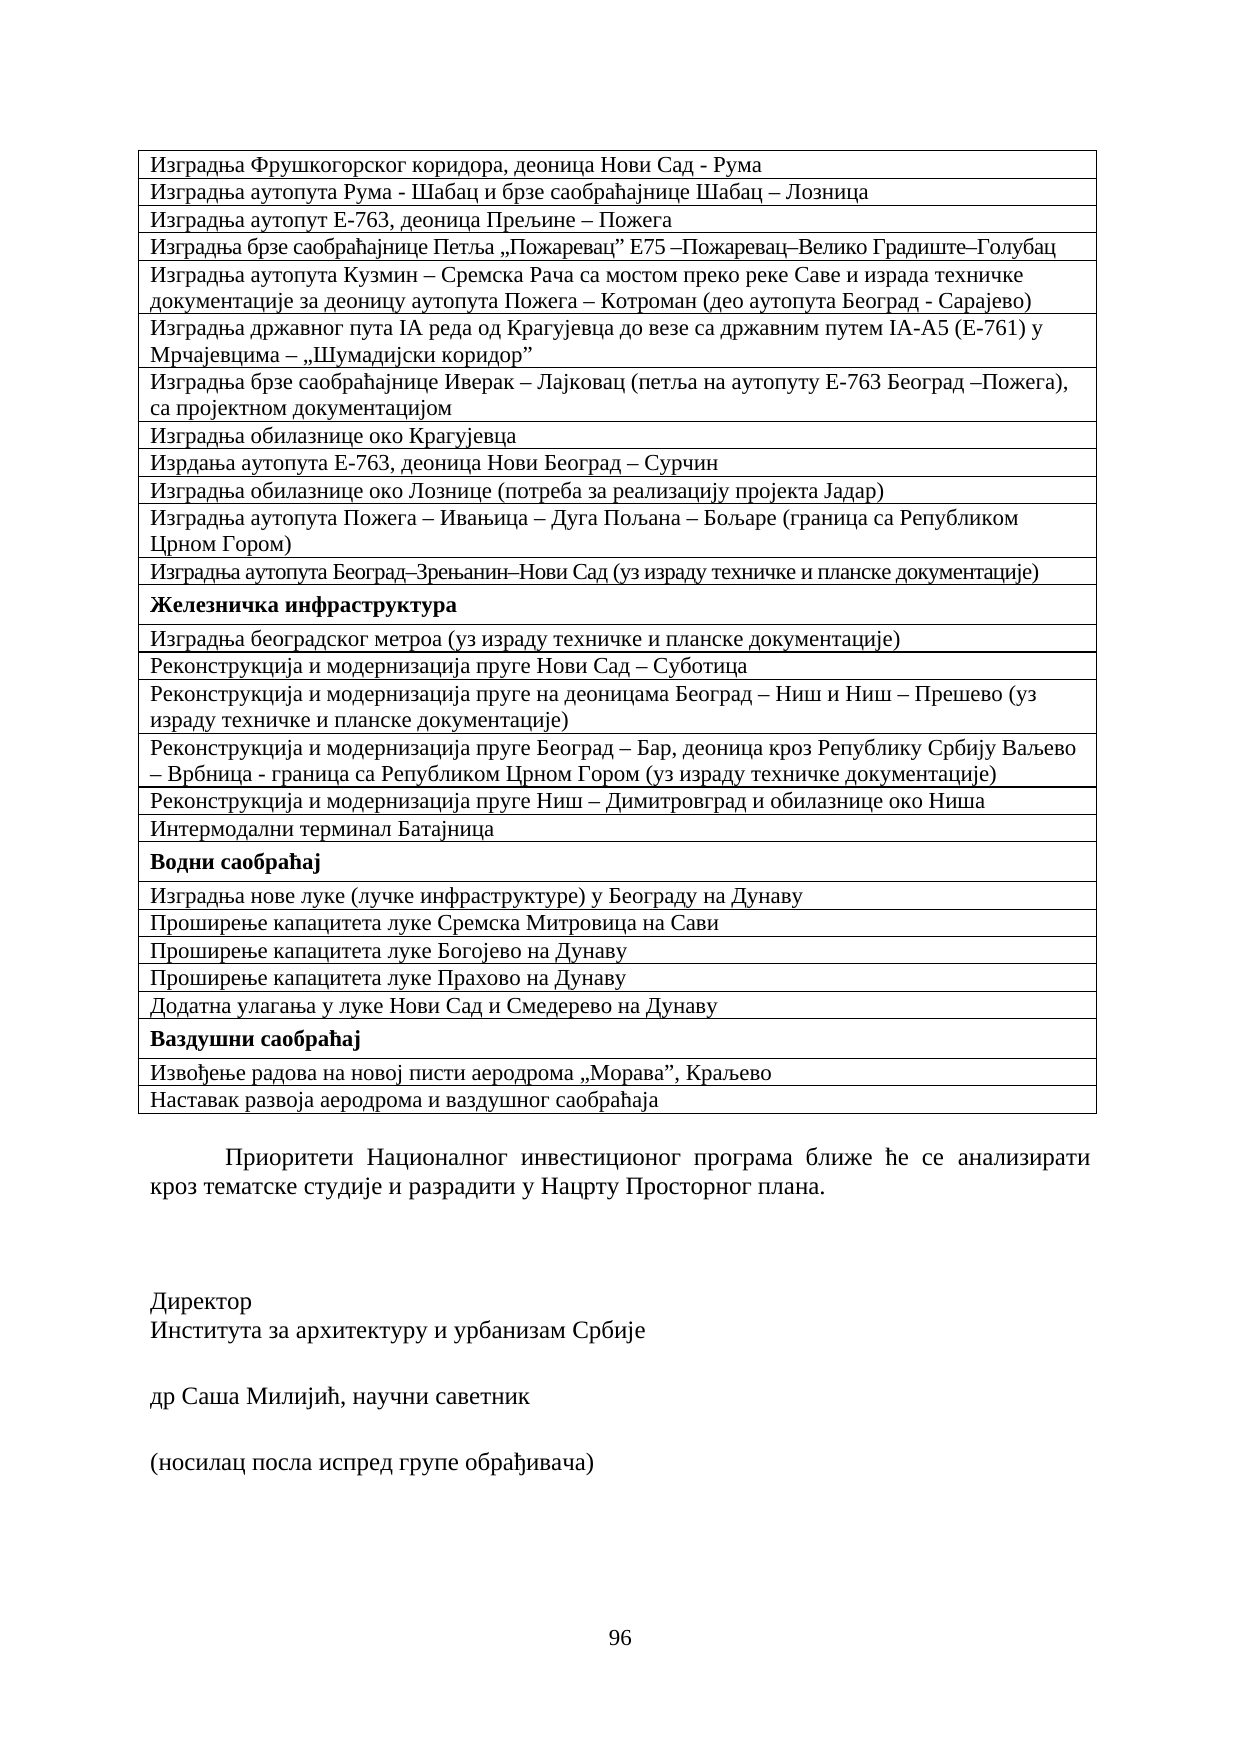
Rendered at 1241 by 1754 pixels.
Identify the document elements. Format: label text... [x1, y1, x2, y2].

table_cell Реконструкција и модернизација пруге на деоницама Београд – Ниш и Ниш – Прешево (уз израду техничке и планске документације) [139, 680, 1096, 733]
table_cell Железничка инфраструктура [139, 585, 1096, 624]
table_cell Реконструкција и модернизација пруге Ниш – Димитровград и обилазнице око Ниша [139, 788, 1096, 814]
text др Саша Милијић, научни саветник [150, 1381, 1090, 1410]
table_cell Изградња Фрушкогорског коридора, деоница Нови Сад - Рума [139, 151, 1096, 177]
table_cell Додатна улагања у луке Нови Сад и Смедерево на Дунаву [139, 992, 1096, 1018]
table_cell Реконструкција и модернизација пруге Нови Сад – Суботица [139, 653, 1096, 679]
text Приоритети Националног инвестиционог програма ближе ће се анализирати кроз тематске студије и разрадити у Нацрту Просторног плана. [150, 1142, 1090, 1200]
table_cell Проширење капацитета луке Богојево на Дунаву [139, 937, 1096, 963]
table_cell Изградња обилазнице око Лознице (потреба за реализацију пројекта Јадар) [139, 477, 1096, 503]
table_cell Изрдања аутопута Е-763, деоница Нови Београд – Сурчин [139, 449, 1096, 476]
text (носилац посла испред групе обрађивача) [150, 1447, 1090, 1476]
table_cell Реконструкција и модернизација пруге Београд – Бар, деоница кроз Републику Србију Ваљево – Врбница - граница са Републиком Црном Гором (уз израду техничке документације) [139, 734, 1096, 786]
table_cell Изградња обилазнице око Крагујевца [139, 422, 1096, 448]
table_cell Изградња брзе саобраћајнице Иверак – Лајковац (петља на аутопуту Е-763 Београд –Пожега), са пројектном документацијом [139, 368, 1096, 421]
table_cell Изградња аутопута Рума - Шабац и брзе саобраћајнице Шабац – Лозница [139, 179, 1096, 205]
table_cell Водни саобраћај [139, 842, 1096, 881]
table_cell Изградња државног пута IА реда од Крагујевца до везе са државним путем IA-A5 (E-761) у Мрчајевцима – „Шумадијски коридор” [139, 314, 1096, 367]
text Института за архитектуру и урбанизам Србије [150, 1315, 1090, 1344]
table_cell Изградња аутопута Кузмин – Сремска Рача са мостом преко реке Саве и израда техничке документације за деоницу аутопута Пожега – Котроман (део аутопута Београд - Сарајево) [139, 261, 1096, 313]
table_cell Изградња брзе саобраћајнице Петља „Пожаревац” Е75 –Пожаревац–Велико Градиште–Голубац [139, 233, 1096, 259]
table_cell Интермодални терминал Батајница [139, 815, 1096, 841]
table_cell Извођење радова на новој писти аеродрома „Морава”, Краљево [139, 1059, 1096, 1085]
table_cell Изградња аутопут Е-763, деоница Прељине – Пожега [139, 206, 1096, 232]
table_cell Изградња аутопута Београд–Зрењанин–Нови Сад (уз израду техничке и планске документације) [139, 558, 1096, 584]
table_cell Изградња београдског метроа (уз израду техничке и планске документације) [139, 625, 1096, 651]
table_cell Проширење капацитета луке Сремска Митровица на Сави [139, 910, 1096, 936]
table_cell Изградња нове луке (лучке инфраструктуре) у Београду на Дунаву [139, 882, 1096, 908]
table_cell Наставак развоја аеродрома и ваздушног саобраћаја [139, 1086, 1096, 1113]
table_cell Проширење капацитета луке Прахово на Дунаву [139, 964, 1096, 991]
text Директор [150, 1286, 1090, 1315]
table_cell Изградња аутопута Пожега – Ивањица – Дуга Пољана – Бољаре (граница са Републиком Црном Гором) [139, 504, 1096, 557]
table_cell Ваздушни саобраћај [139, 1019, 1096, 1058]
